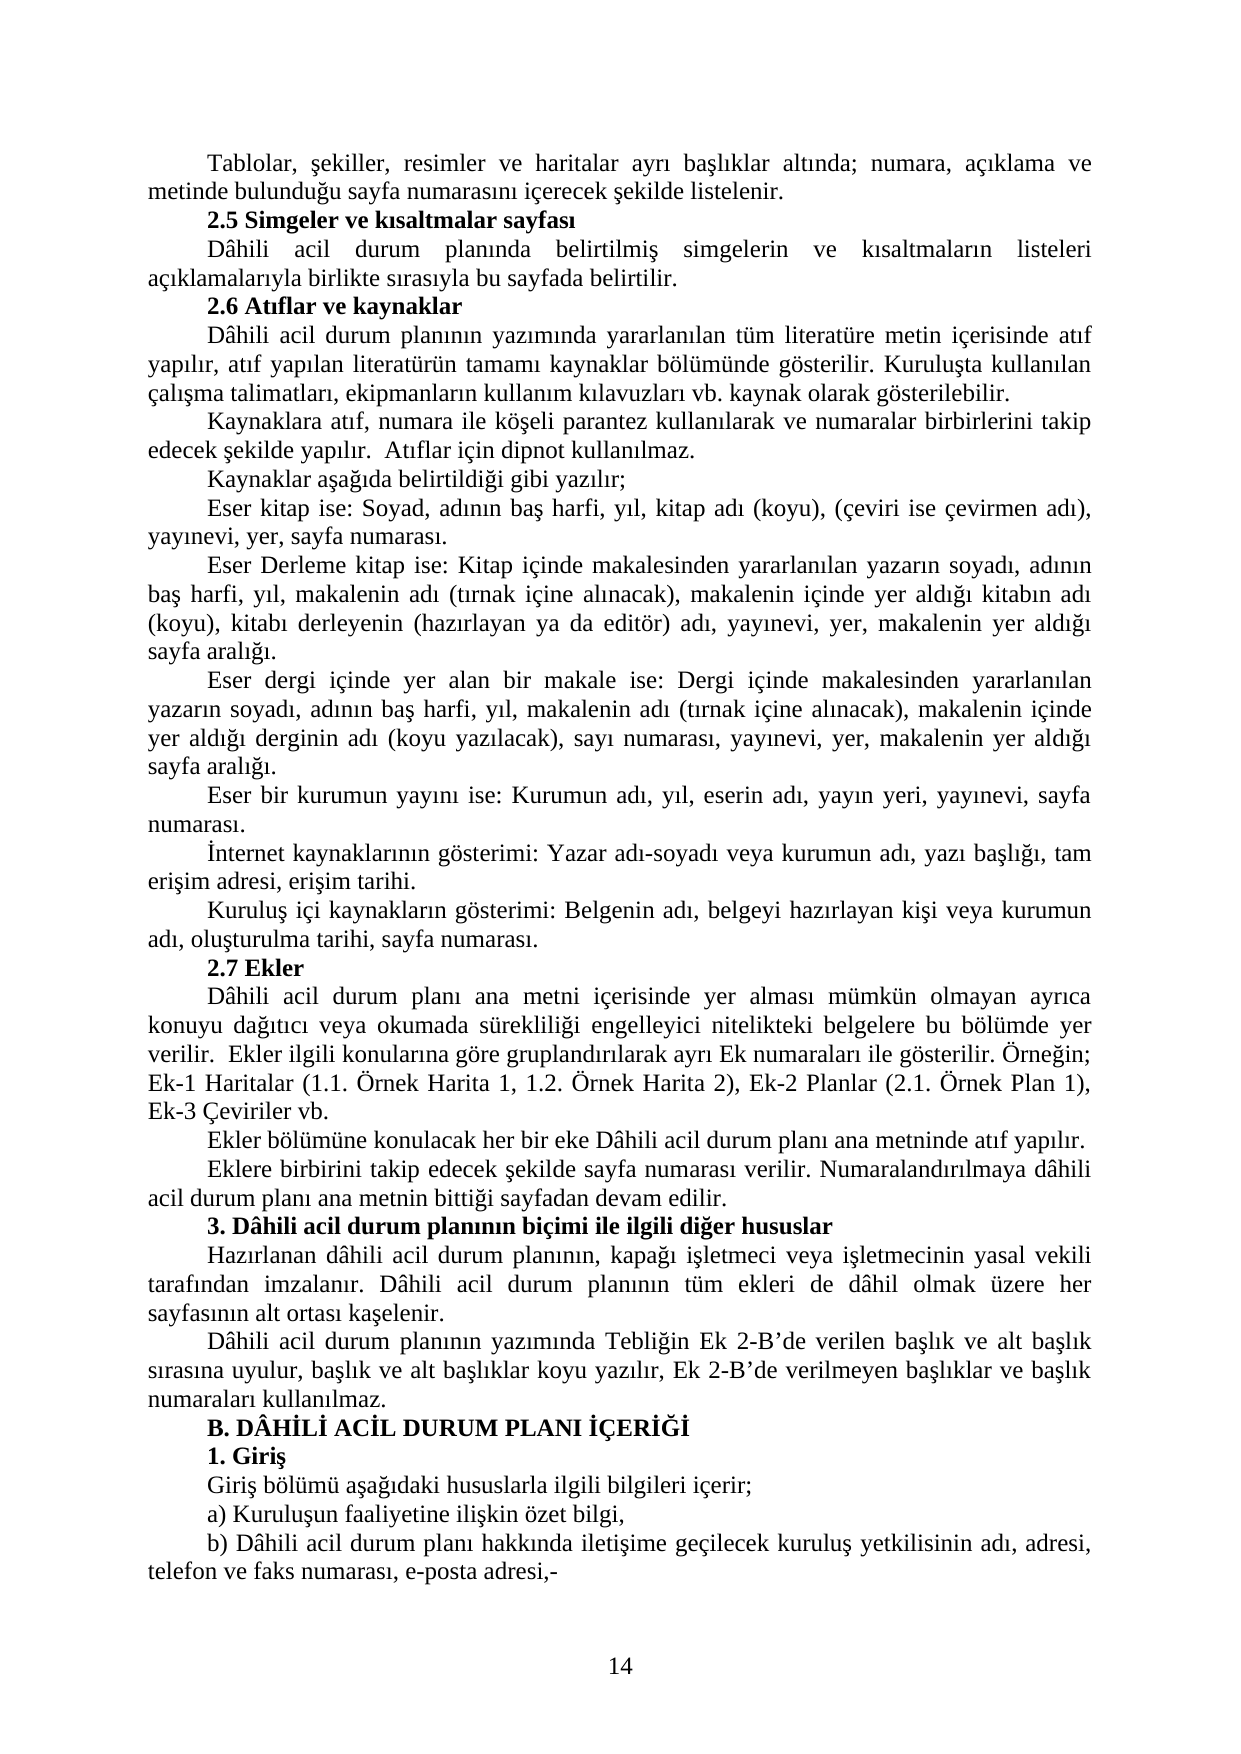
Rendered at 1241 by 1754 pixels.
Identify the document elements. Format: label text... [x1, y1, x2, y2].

text Eklere birbirini takip edecek şekilde sayfa numarası verilir. Numaralandırılmaya dâhili acil durum planı ana metnin bittiği sayfadan devam edilir. [148, 1154, 1092, 1211]
text Kuruluş içi kaynakların gösterimi: Belgenin adı, belgeyi hazırlayan kişi veya kurumun adı, oluşturulma tarihi, sayfa numarası. [148, 895, 1092, 953]
text Dâhili acil durum planının yazımında Tebliğin Ek 2-B’de verilen başlık ve alt başlık sırasına uyulur, başlık ve alt başlıklar koyu yazılır, Ek 2-B’de verilmeyen başlıklar ve başlık numaraları kullanılmaz. [148, 1326, 1092, 1413]
text Kaynaklar aşağıda belirtildiği gibi yazılır; [148, 464, 1092, 493]
text Hazırlanan dâhili acil durum planının, kapağı işletmeci veya işletmecinin yasal vekili tarafından imzalanır. Dâhili acil durum planının tüm ekleri de dâhil olmak üzere her sayfasının alt ortası kaşelenir. [148, 1240, 1092, 1326]
text Giriş bölümü aşağıdaki hususlarla ilgili bilgileri içerir; [148, 1470, 1092, 1499]
text 1. Giriş [148, 1441, 1092, 1470]
text 2.6 Atıflar ve kaynaklar [148, 291, 1092, 320]
text Eser dergi içinde yer alan bir makale ise: Dergi içinde makalesinden yararlanılan yazarın soyadı, adının baş harfi, yıl, makalenin adı (tırnak içine alınacak), makalenin içinde yer aldığı derginin adı (koyu yazılacak), sayı numarası, yayınevi, yer, makalenin yer aldığı sayfa aralığı. [148, 665, 1092, 780]
text Eser bir kurumun yayını ise: Kurumun adı, yıl, eserin adı, yayın yeri, yayınevi, sayfa numarası. [148, 780, 1092, 838]
text Ekler bölümüne konulacak her bir eke Dâhili acil durum planı ana metninde atıf yapılır. [148, 1125, 1092, 1154]
text Dâhili acil durum planının yazımında yararlanılan tüm literatüre metin içerisinde atıf yapılır, atıf yapılan literatürün tamamı kaynaklar bölümünde gösterilir. Kuruluşta kullanılan çalışma talimatları, ekipmanların kullanım kılavuzları vb. kaynak olarak gösterilebilir. [148, 320, 1092, 406]
text Eser kitap ise: Soyad, adının baş harfi, yıl, kitap adı (koyu), (çeviri ise çevirmen adı), yayınevi, yer, sayfa numarası. [148, 493, 1092, 550]
text Dâhili acil durum planında belirtilmiş simgelerin ve kısaltmaların listeleri açıklamalarıyla birlikte sırasıyla bu sayfada belirtilir. [148, 234, 1092, 291]
text Tablolar, şekiller, resimler ve haritalar ayrı başlıklar altında; numara, açıklama ve metinde bulunduğu sayfa numarasını içerecek şekilde listelenir. [148, 148, 1092, 205]
text Kaynaklara atıf, numara ile köşeli parantez kullanılarak ve numaralar birbirlerini takip edecek şekilde yapılır. Atıflar için dipnot kullanılmaz. [148, 406, 1092, 464]
text Eser Derleme kitap ise: Kitap içinde makalesinden yararlanılan yazarın soyadı, adının baş harfi, yıl, makalenin adı (tırnak içine alınacak), makalenin içinde yer aldığı kitabın adı (koyu), kitabı derleyenin (hazırlayan ya da editör) adı, yayınevi, yer, makalenin yer aldığı sayfa aralığı. [148, 550, 1092, 665]
text a) Kuruluşun faaliyetine ilişkin özet bilgi, [148, 1499, 1092, 1528]
text Dâhili acil durum planı ana metni içerisinde yer alması mümkün olmayan ayrıca konuyu dağıtıcı veya okumada sürekliliği engelleyici nitelikteki belgelere bu bölümde yer verilir. Ekler ilgili konularına göre gruplandırılarak ayrı Ek numaraları ile gösterilir. Örneğin; Ek-1 Haritalar (1.1. Örnek Harita 1, 1.2. Örnek Harita 2), Ek-2 Planlar (2.1. Örnek Plan 1), Ek-3 Çeviriler vb. [148, 981, 1092, 1125]
text İnternet kaynaklarının gösterimi: Yazar adı-soyadı veya kurumun adı, yazı başlığı, tam erişim adresi, erişim tarihi. [148, 838, 1092, 895]
text b) Dâhili acil durum planı hakkında iletişime geçilecek kuruluş yetkilisinin adı, adresi, telefon ve faks numarası, e-posta adresi,- [148, 1528, 1092, 1585]
text B. DÂHİLİ ACİL DURUM PLANI İÇERİĞİ [148, 1413, 1092, 1441]
text 2.7 Ekler [148, 953, 1092, 981]
text 3. Dâhili acil durum planının biçimi ile ilgili diğer hususlar [148, 1211, 1092, 1240]
text 2.5 Simgeler ve kısaltmalar sayfası [148, 205, 1092, 234]
